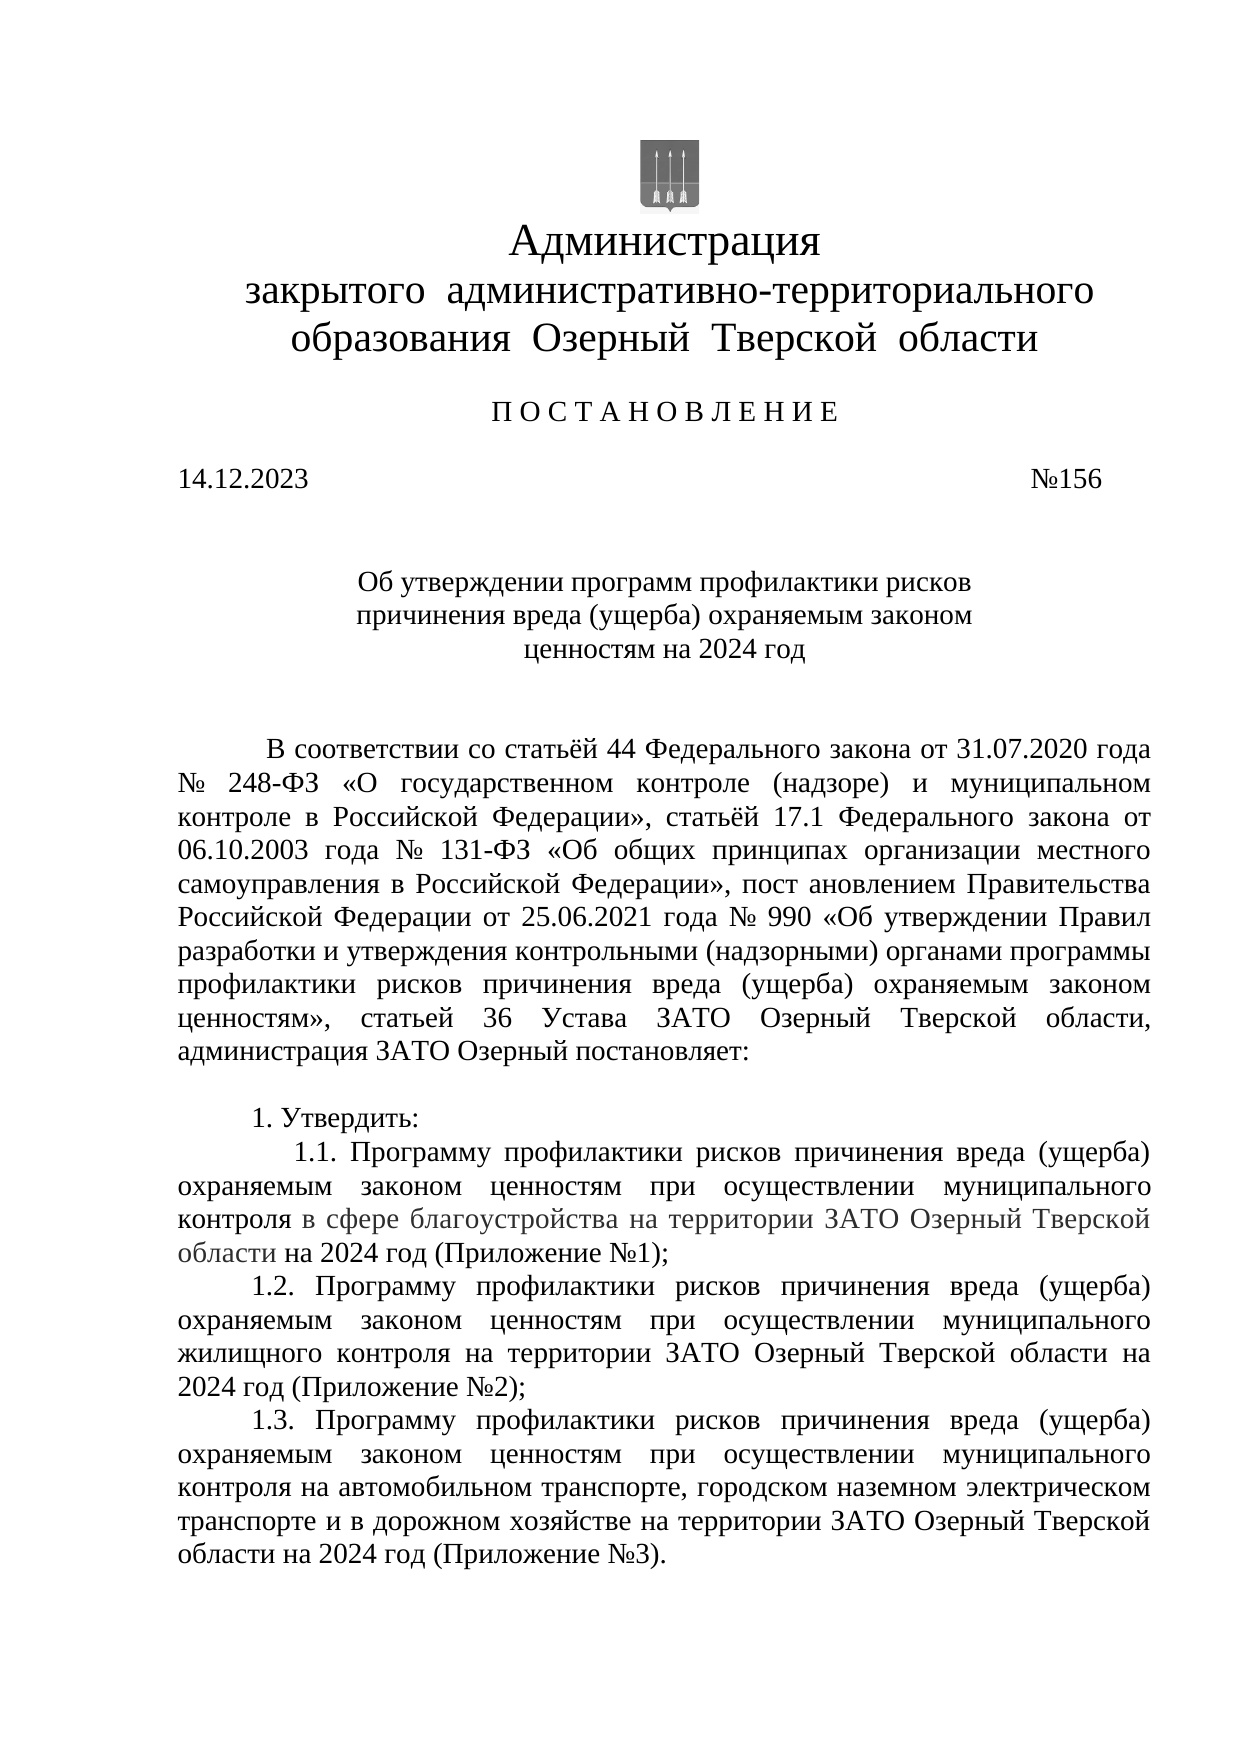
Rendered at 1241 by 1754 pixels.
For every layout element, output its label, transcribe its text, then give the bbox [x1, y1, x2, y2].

text ценностям на 2024 год [177, 631, 1152, 664]
title П О С Т А Н О В Л Е Н И Е [177, 394, 1152, 428]
text Об утверждении программ профилактики рисков [177, 564, 1152, 597]
picture [640, 140, 700, 214]
text 1.2. Программу профилактики рисков причинения вреда (ущерба) охраняемым законом ценностям при осуществлении муниципального жилищного контроля на территории ЗАТО Озерный Тверской области на 2024 год (Приложение №2); [177, 1268, 1152, 1402]
text 1. Утвердить: [177, 1101, 1152, 1134]
text 1.3. Программу профилактики рисков причинения вреда (ущерба) охраняемым законом ценностям при осуществлении муниципального контроля на автомобильном транспорте, городском наземном электрическом транспорте и в дорожном хозяйстве на территории ЗАТО Озерный Тверской области на 2024 год (Приложение №3). [177, 1402, 1152, 1570]
text 1.1. Программу профилактики рисков причинения вреда (ущерба) охраняемым законом ценностям при осуществлении муниципального контроля в сфере благоустройства на территории ЗАТО Озерный Тверской области на 2024 год (Приложение №1); [177, 1134, 1152, 1268]
text закрытого административно-территориального [177, 265, 1152, 313]
text образования Озерный Тверской области [177, 313, 1152, 361]
title Администрация [177, 212, 1152, 265]
subtitle 14.12.2023 №156 [177, 461, 1152, 495]
text причинения вреда (ущерба) охраняемым законом [177, 597, 1152, 631]
text В соответствии со статьёй 44 Федерального закона от 31.07.2020 года № 248-ФЗ «О государственном контроле (надзоре) и муниципальном контроле в Российской Федерации», статьёй 17.1 Федерального закона от 06.10.2003 года № 131-ФЗ «Об общих принципах организации местного самоуправления в Российской Федерации», пост ановлением Правительства Российской Федерации от 25.06.2021 года № 990 «Об утверждении Правил разработки и утверждения контрольными (надзорными) органами программы профилактики рисков причинения вреда (ущерба) охраняемым законом ценностям», статьей 36 Устава ЗАТО Озерный Тверской области, администрация ЗАТО Озерный постановляет: [177, 732, 1152, 1067]
